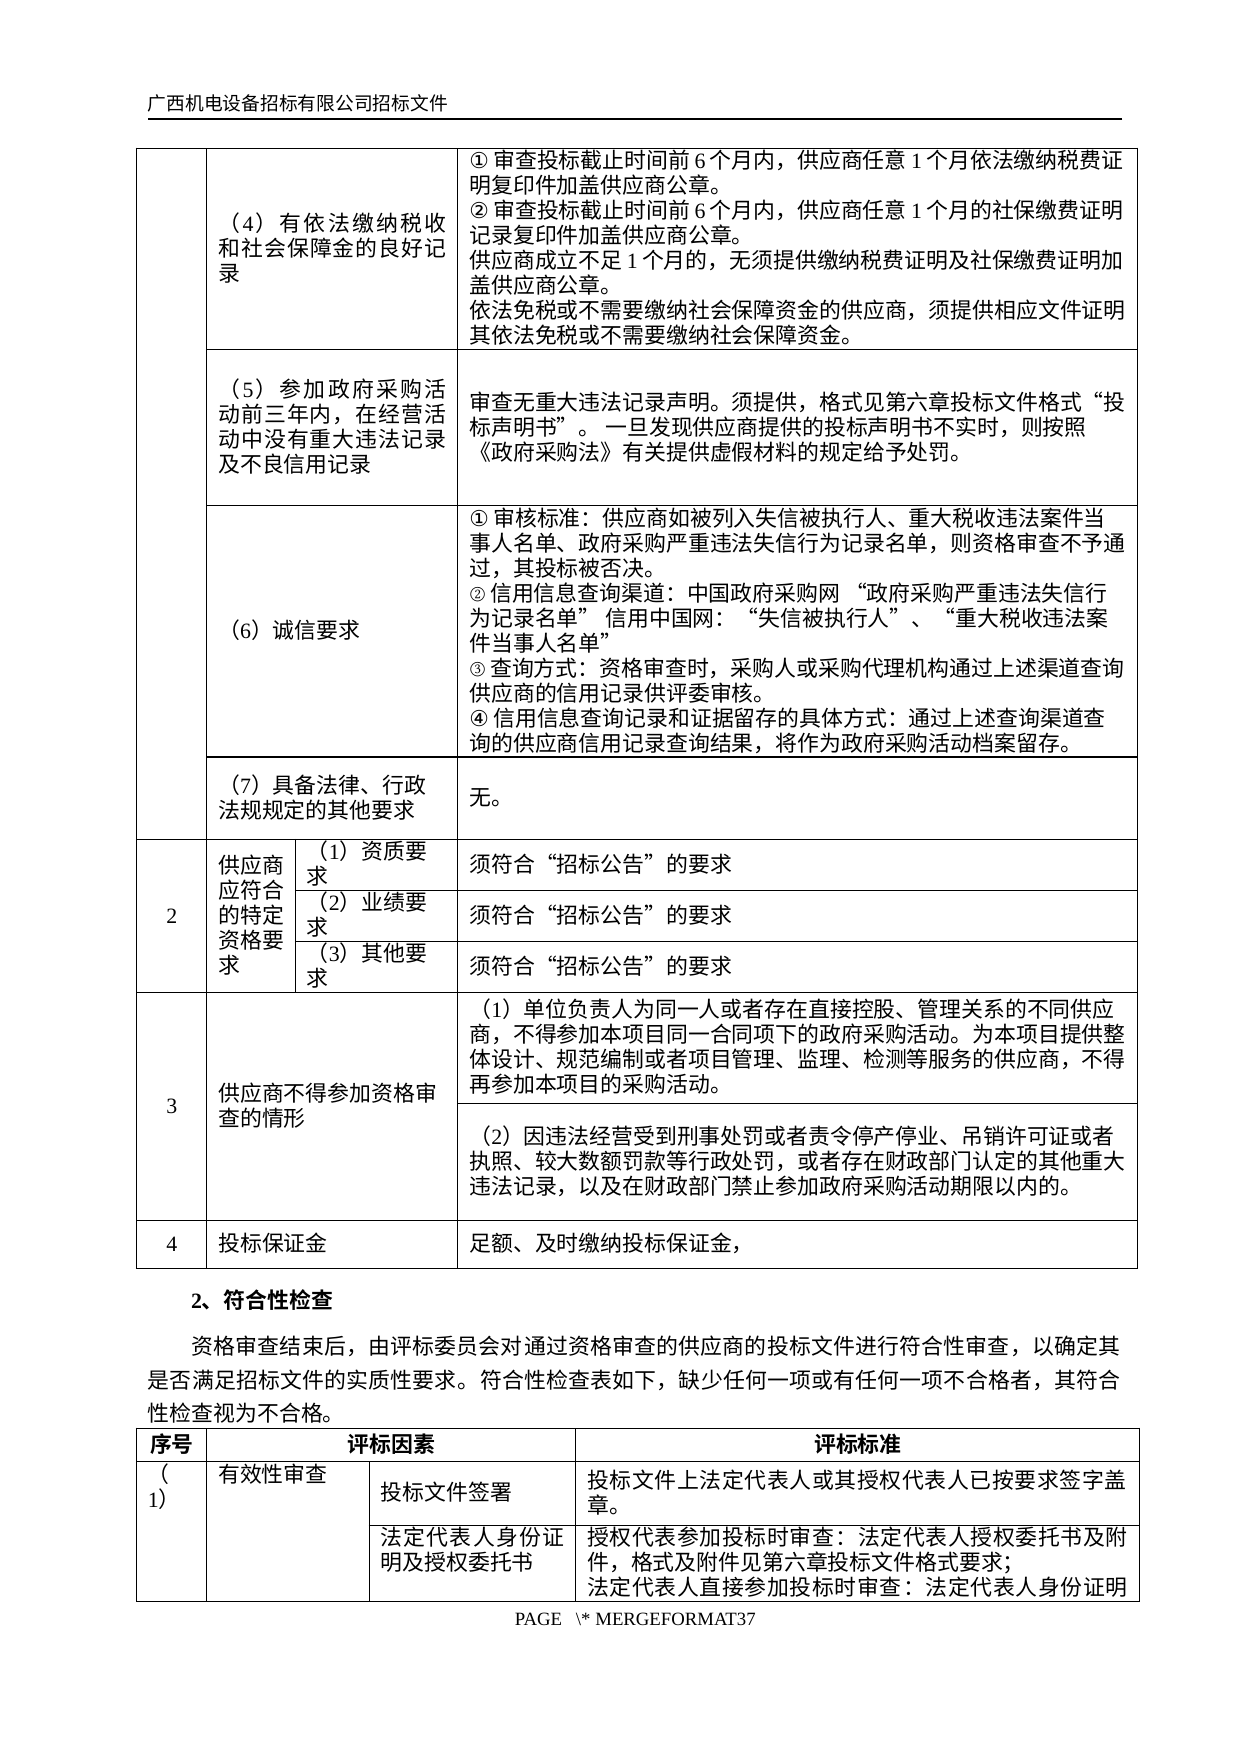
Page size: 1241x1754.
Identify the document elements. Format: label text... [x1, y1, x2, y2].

table_cell 投标文件签署 [370, 1462, 575, 1524]
table_cell 足额、及时缴纳投标保证金， [458, 1221, 1137, 1268]
table_cell （4）有依法缴纳税收和社会保障金的良好记录 [207, 149, 457, 349]
table_cell 供应商应符合的特定资格要求 [207, 840, 295, 992]
table_cell 须符合“招标公告”的要求 [458, 891, 1137, 941]
table_cell 4 [137, 1221, 206, 1268]
table_cell 投标文件上法定代表人或其授权代表人已按要求签字盖章。 [576, 1462, 1139, 1524]
table_cell （1）资质要求 [296, 840, 457, 890]
table_cell 审查无重大违法记录声明。须提供，格式见第六章投标文件格式“投标声明书”。 一旦发现供应商提供的投标声明书不实时，则按照《政府采购法》有关提供虚假材料的规定给予处罚。 [458, 350, 1137, 505]
table_cell 3 [137, 993, 206, 1219]
table_header 评标因素 [207, 1429, 575, 1461]
table_cell 投标保证金 [207, 1221, 457, 1268]
table_cell （3）其他要求 [296, 942, 457, 992]
table_cell 有效性审查 [207, 1462, 369, 1601]
table_cell （1）单位负责人为同一人或者存在直接控股、管理关系的不同供应商，不得参加本项目同一合同项下的政府采购活动。为本项目提供整体设计、规范编制或者项目管理、监理、检测等服务的供应商，不得再参加本项目的采购活动。 [458, 993, 1137, 1103]
text 资格审查结束后，由评标委员会对通过资格审查的供应商的投标文件进行符合性审查，以确定其是否满足招标文件的实质性要求。符合性检查表如下，缺少任何一项或有任何一项不合格者，其符合性检查视为不合格。 [148, 1328, 1122, 1428]
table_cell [576, 1526, 1139, 1601]
table_cell （5）参加政府采购活动前三年内，在经营活动中没有重大违法记录及不良信用记录 [207, 350, 457, 505]
table_cell （2）因违法经营受到刑事处罚或者责令停产停业、吊销许可证或者执照、较大数额罚款等行政处罚，或者存在财政部门认定的其他重大违法记录，以及在财政部门禁止参加政府采购活动期限以内的。 [458, 1104, 1137, 1219]
table_header 序号 [137, 1429, 206, 1461]
table_cell （1） [137, 1462, 206, 1601]
table_cell 2 [137, 840, 206, 992]
table_cell 供应商不得参加资格审查的情形 [207, 993, 457, 1219]
table_cell 无。 [458, 758, 1137, 839]
table_cell ①审核标准：供应商如被列入失信被执行人、重大税收违法案件当事人名单、政府采购严重违法失信行为记录名单，则资格审查不予通过，其投标被否决。 ②信用信息查询渠道：中国政府采购网 “政府采购严重违法失信行为记录名单” 信用中国网：“失信被执行人”、“重大税收违法案件当事人名单” ③查询方式：资格审查时，采购人或采购代理机构通过上述渠道查询供应商的信用记录供评委审核。 ④信用信息查询记录和证据留存的具体方式：通过上述查询渠道查询的供应商信用记录查询结果，将作为政府采购活动档案留存。 [458, 506, 1137, 756]
table_cell 须符合“招标公告”的要求 [458, 840, 1137, 890]
table_cell （6）诚信要求 [207, 506, 457, 756]
table_cell 须符合“招标公告”的要求 [458, 942, 1137, 992]
table_cell （2）业绩要求 [296, 891, 457, 941]
table_cell ①审查投标截止时间前6个月内，供应商任意1个月依法缴纳税费证明复印件加盖供应商公章。 ②审查投标截止时间前6个月内，供应商任意1个月的社保缴费证明记录复印件加盖供应商公章。 供应商成立不足1个月的，无须提供缴纳税费证明及社保缴费证明加盖供应商公章。 依法免税或不需要缴纳社会保障资金的供应商，须提供相应文件证明其依法免税或不需要缴纳社会保障资金。 [458, 149, 1137, 349]
table_cell （7）具备法律、行政法规规定的其他要求 [207, 758, 457, 839]
table_cell 法定代表人身份证明及授权委托书 [370, 1526, 575, 1601]
text 2、符合性检查 [148, 1282, 1122, 1315]
table_header 评标标准 [576, 1429, 1139, 1461]
